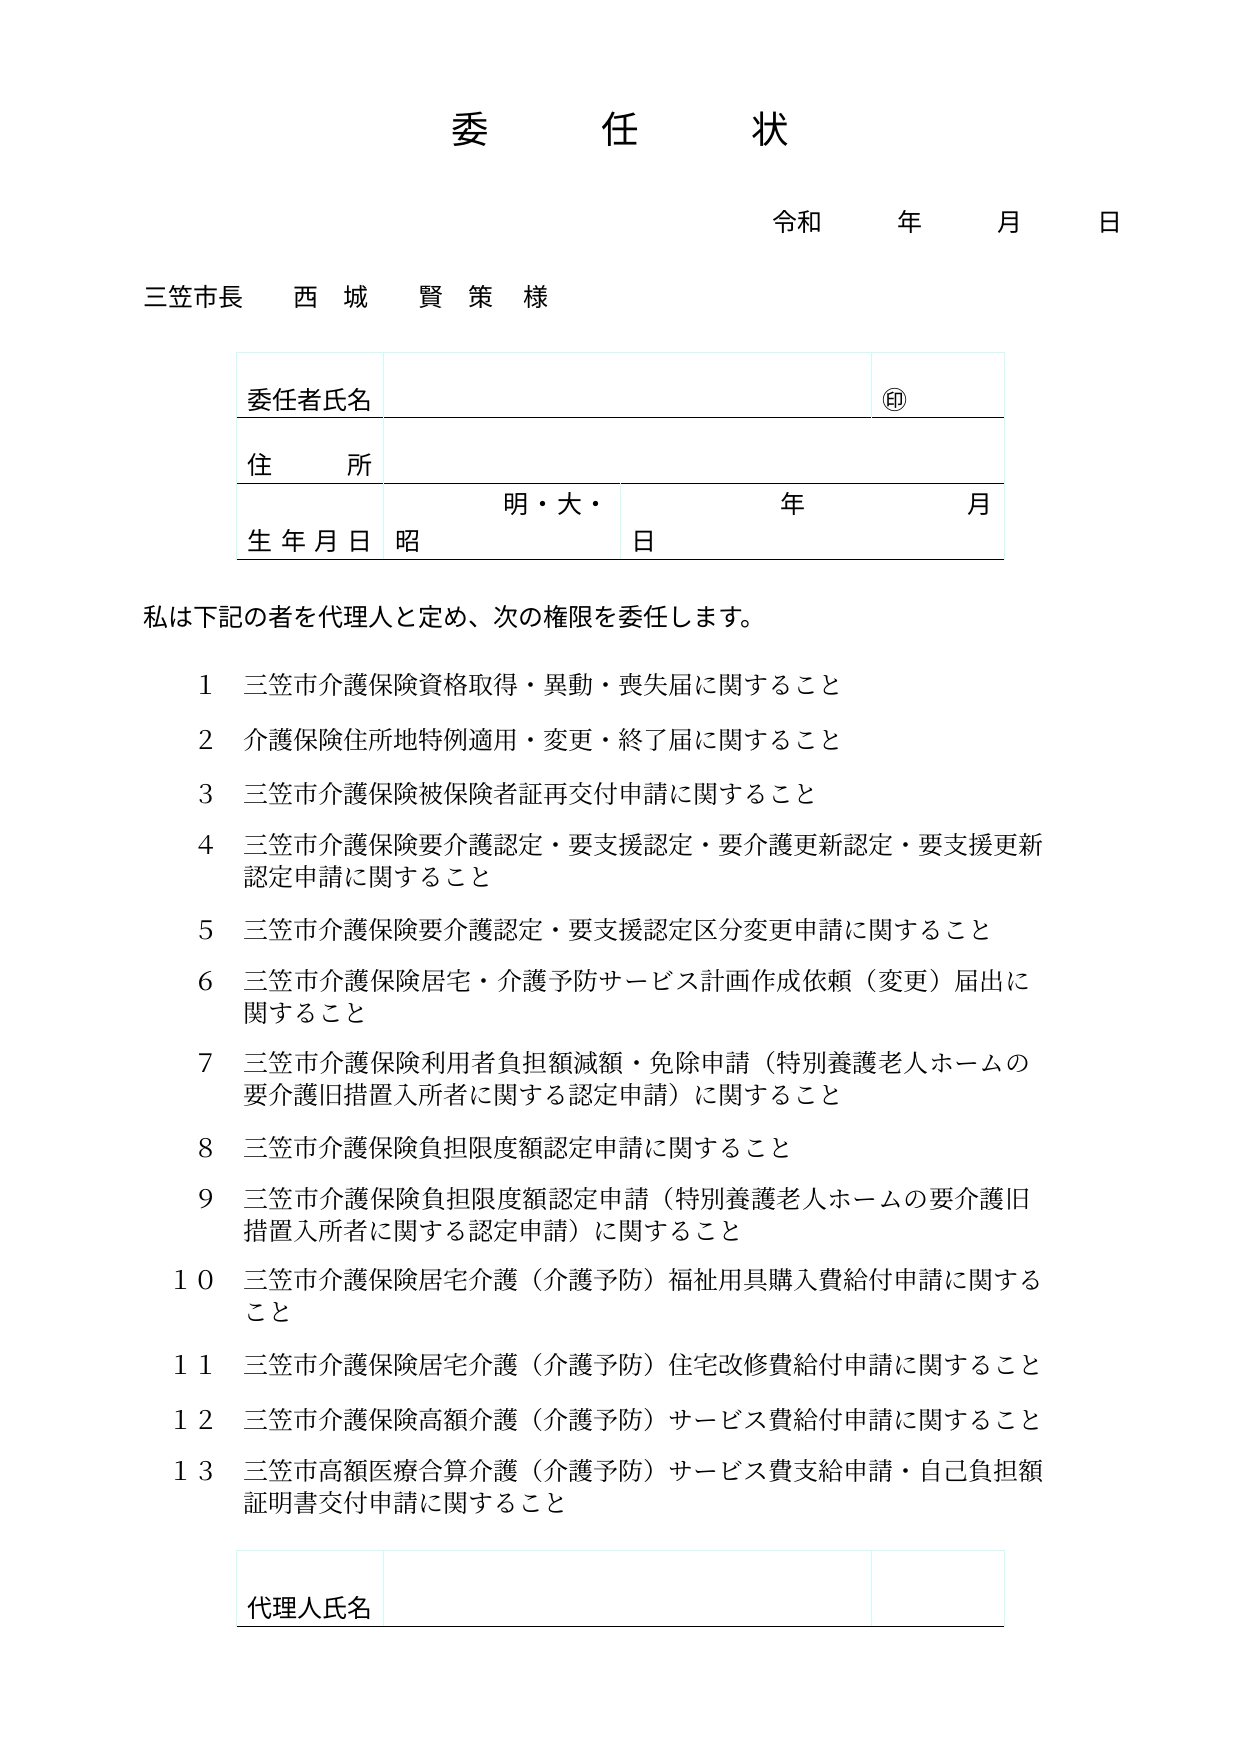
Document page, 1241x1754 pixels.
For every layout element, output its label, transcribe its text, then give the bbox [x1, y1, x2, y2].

table_header 委任者氏名 [237, 353, 383, 417]
text ５ 三笠市介護保険要介護認定・要支援認定区分変更申請に関すること [118, 910, 1122, 948]
text １０ 三笠市介護保険居宅介護（介護予防）福祉用具購入費給付申請に関する [118, 1264, 1122, 1296]
text 三笠市長 西 城 賢 策 様 [118, 277, 1122, 314]
table_header 代理人氏名 [237, 1551, 383, 1626]
text ９ 三笠市介護保険負担限度額認定申請（特別養護老人ホームの要介護旧 [118, 1182, 1122, 1214]
table_header [384, 1551, 871, 1626]
table_cell 明・大・昭 [384, 484, 620, 558]
text 私は下記の者を代理人と定め、次の権限を委任します。 [118, 597, 1122, 634]
text １３ 三笠市高額医療合算介護（介護予防）サービス費支給申請・自己負担額 [118, 1454, 1122, 1487]
text １１ 三笠市介護保険居宅介護（介護予防）住宅改修費給付申請に関すること [118, 1345, 1122, 1383]
text 証明書交付申請に関すること [118, 1487, 1122, 1519]
text ２ 介護保険住所地特例適用・変更・終了届に関すること [118, 719, 1122, 757]
table_cell [384, 418, 1004, 482]
text ６ 三笠市介護保険居宅・介護予防サービス計画作成依頼（変更）届出に [118, 964, 1122, 997]
text １２ 三笠市介護保険高額介護（介護予防）サービス費給付申請に関すること [118, 1400, 1122, 1437]
text ３ 三笠市介護保険被保険者証再交付申請に関すること [118, 774, 1122, 812]
text ７ 三笠市介護保険利用者負担額減額・免除申請（特別養護老人ホームの [118, 1046, 1122, 1078]
text ４ 三笠市介護保険要介護認定・要支援認定・要介護更新認定・要支援更新 [118, 828, 1122, 861]
table_cell 年 月 日 [621, 484, 1004, 558]
text こと [118, 1296, 1122, 1328]
table_header ㊞ [872, 353, 1004, 417]
text 認定申請に関すること [118, 861, 1122, 893]
text ８ 三笠市介護保険負担限度額認定申請に関すること [118, 1128, 1122, 1165]
table_header [872, 1551, 1004, 1626]
table_cell 生年月日 [237, 484, 383, 558]
text 要介護旧措置入所者に関する認定申請）に関すること [118, 1078, 1122, 1111]
table_cell 住所 [237, 418, 383, 482]
text 措置入所者に関する認定申請）に関すること [118, 1214, 1122, 1247]
text 委 任 状 [118, 89, 1122, 164]
text １ 三笠市介護保険資格取得・異動・喪失届に関すること [118, 665, 1122, 703]
text 令和 年 月 日 [118, 202, 1122, 239]
text 関すること [118, 997, 1122, 1029]
table_header [384, 353, 871, 417]
